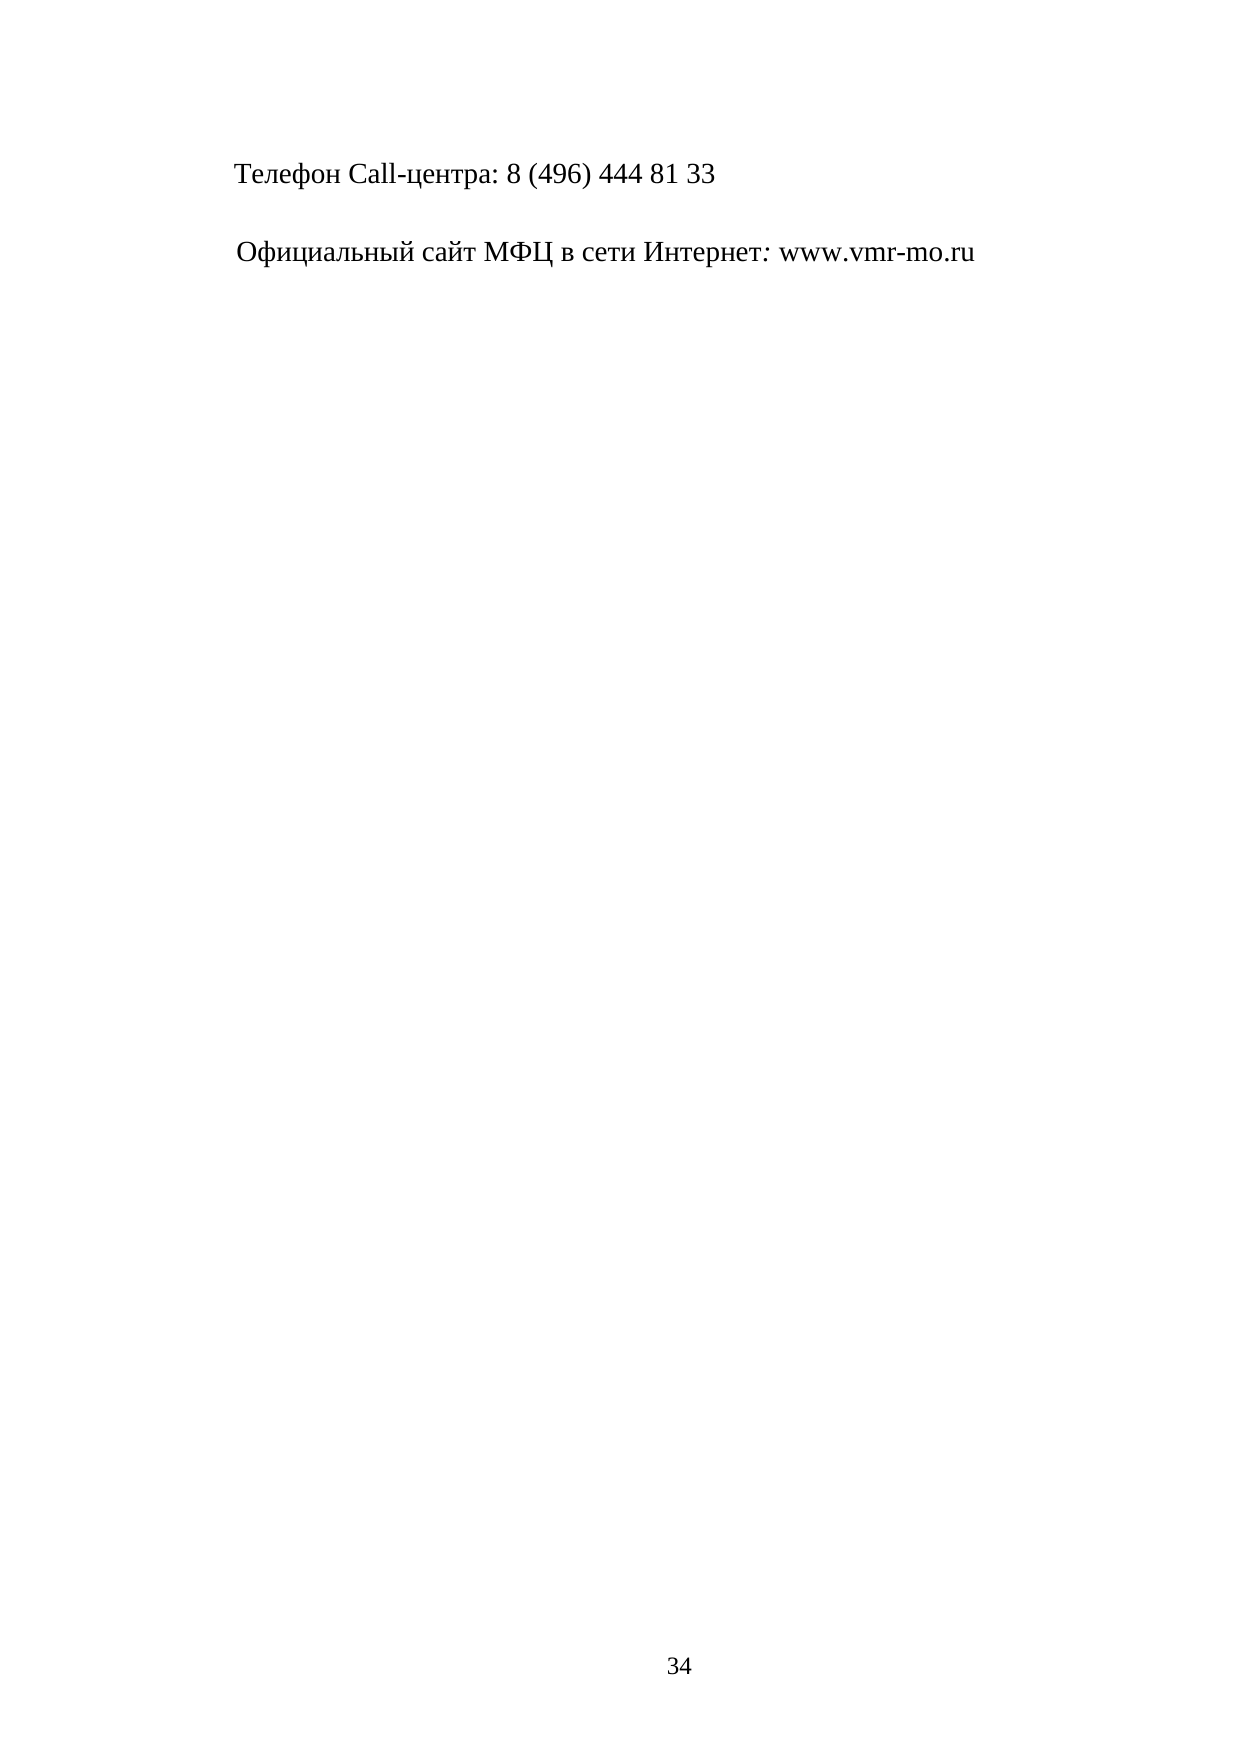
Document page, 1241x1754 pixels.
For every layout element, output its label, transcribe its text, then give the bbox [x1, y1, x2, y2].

text Официальный сайт МФЦ в сети Интернет: www.vmr-mo.ru [177, 234, 1181, 267]
text Телефон Call-центра: 8 (496) 444 81 33 [177, 157, 1181, 190]
